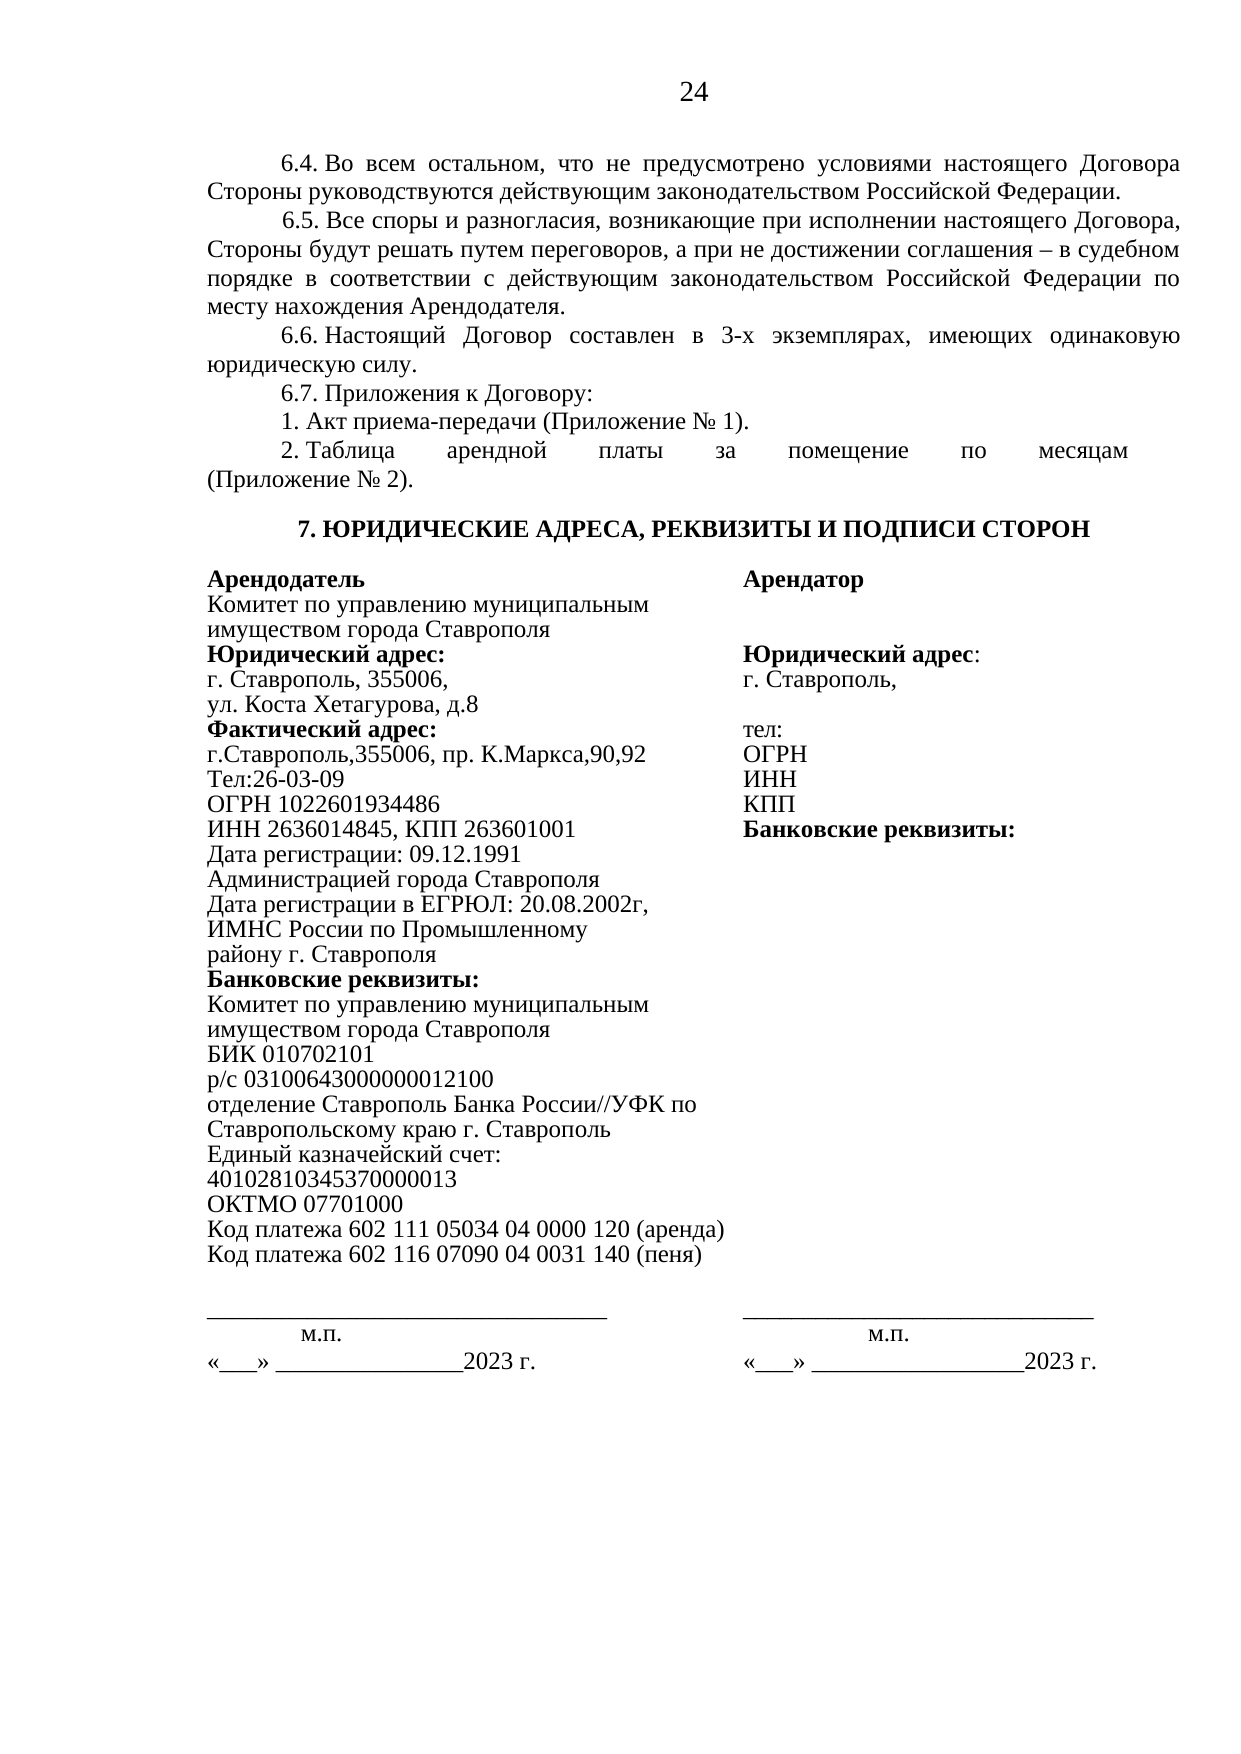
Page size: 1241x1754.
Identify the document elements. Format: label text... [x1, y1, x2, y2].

text 7. ЮРИДИЧЕСКИЕ АДРЕСА, РЕКВИЗИТЫ И ПОДПИСИ СТОРОН [207, 518, 1181, 543]
text 1. Акт приема-передачи (Приложение № 1). [207, 406, 1181, 435]
text 6.4. Во всем остальном, что не предусмотрено условиями настоящего Договора Стороны руководствуются действующим законодательством Российской Федерации. [207, 148, 1181, 205]
table_header Арендодатель Комитет по управлению муниципальным имуществом города Ставрополя Юридический адрес: г. Ставрополь, 355006, ул. Коста Хетагурова, д.8 Фактический адрес: г.Ставрополь,355006, пр. К.Маркса,90,92 Тел:26-03-09 ОГРН 1022601934486 ИНН 2636014845, КПП 263601001 Дата регистрации: 09.12.1991 Администрацией города Ставрополя Дата регистрации в ЕГРЮЛ: 20.08.2002г, ИМНС России по Промышленному району г. Ставрополя Банковские реквизиты: Комитет по управлению муниципальным имуществом города Ставрополя БИК 010702101 р/с 03100643000000012100 отделение Ставрополь Банка России//УФК по Ставропольскому краю г. Ставрополь Единый казначейский счет: 40102810345370000013 ОКТМО 07701000 Код платежа 602 111 05034 04 0000 120 (аренда) Код платежа 602 116 07090 04 0031 140 (пеня) ________________________________ м.п. «___» _______________2023 г. [207, 568, 743, 1375]
text 6.7. Приложения к Договору: [207, 378, 1181, 406]
text 6.6. Настоящий Договор составлен в 3-х экземплярах, имеющих одинаковую юридическую силу. [207, 320, 1181, 378]
table_header Арендатор Юридический адрес: г. Ставрополь, тел: ОГРН ИНН КПП Банковские реквизиты: _____________________________ м.п. «___» _________________2023 г. [743, 568, 1181, 1375]
text 6.5. Все споры и разногласия, возникающие при исполнении настоящего Договора, Стороны будут решать путем переговоров, а при не достижении соглашения – в судебном порядке в соответствии с действующим законодательством Российской Федерации по месту нахождения Арендодателя. [207, 205, 1181, 320]
text 2. Таблица арендной платы за помещение по месяцам (Приложение № 2). [207, 435, 1181, 493]
